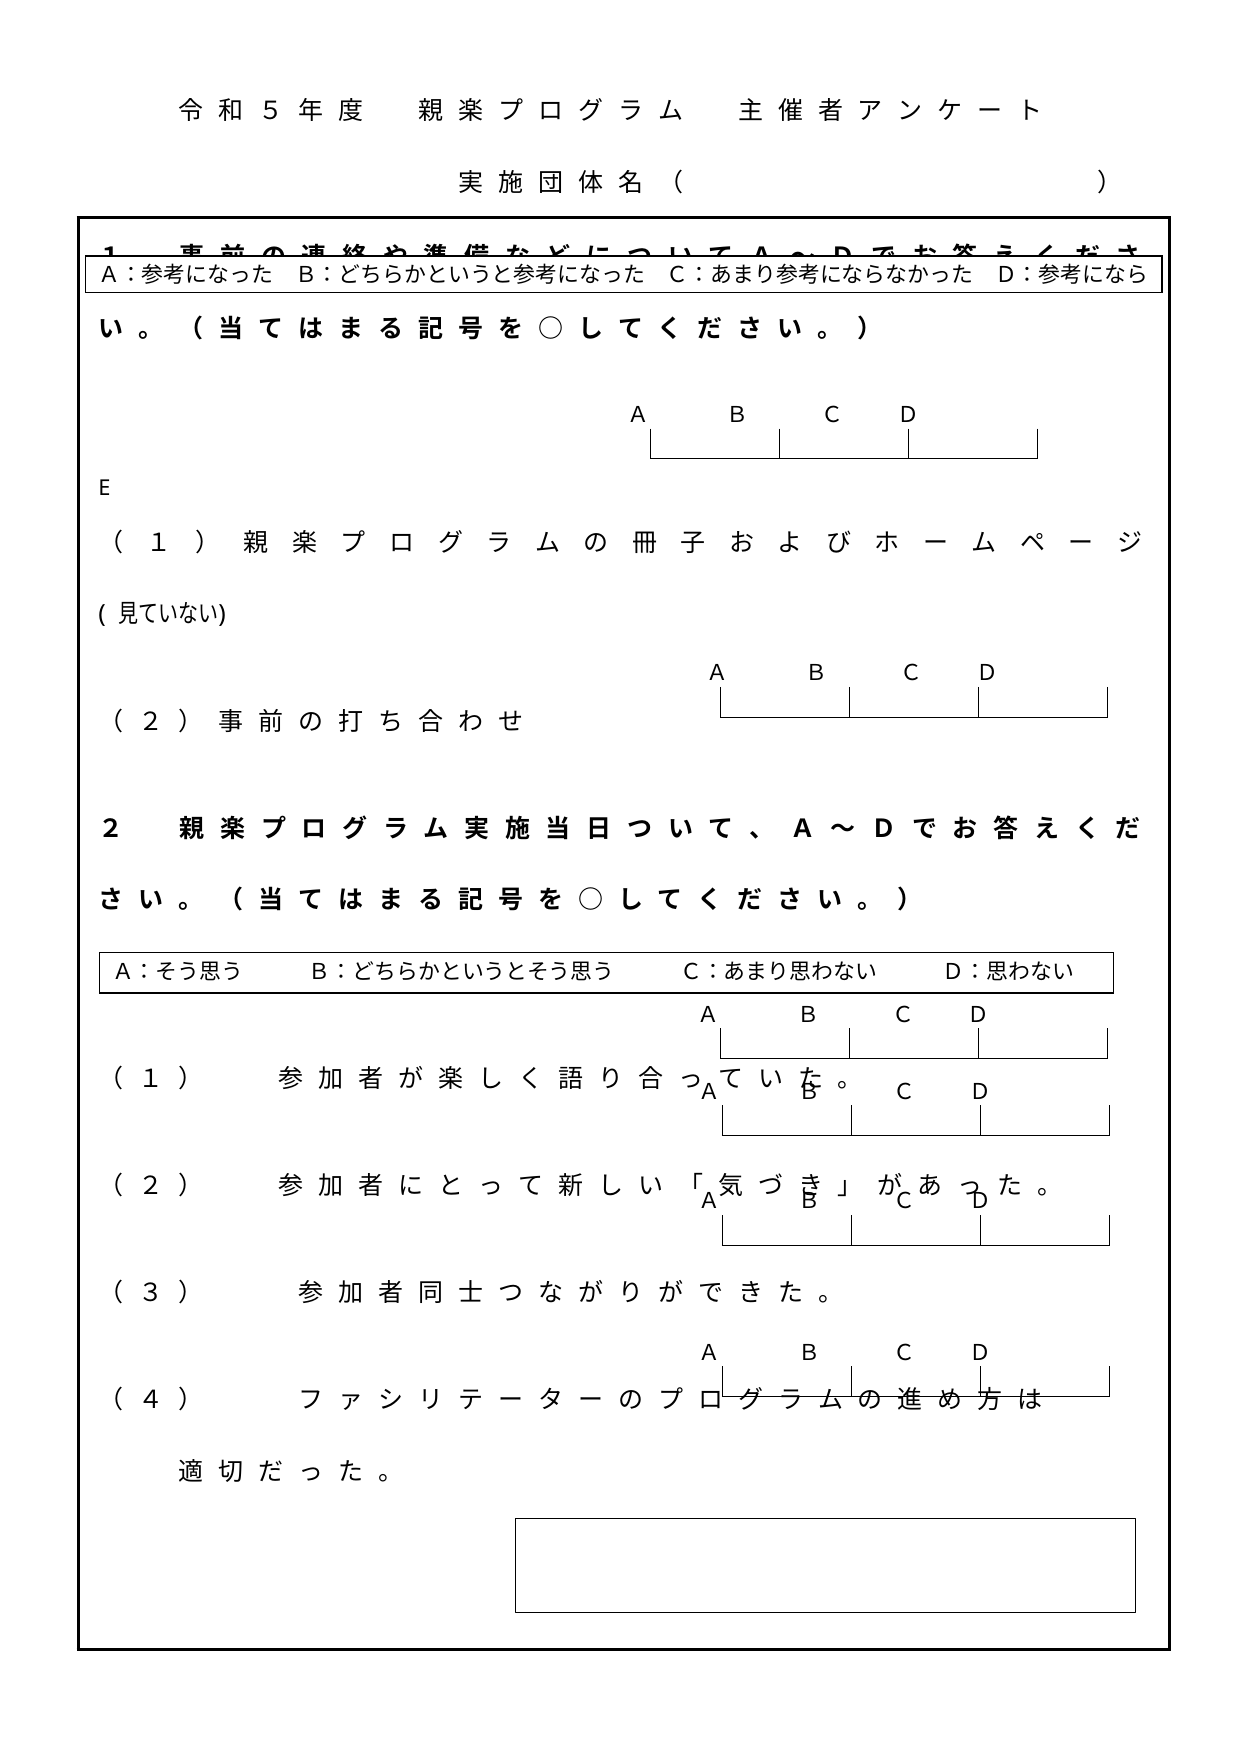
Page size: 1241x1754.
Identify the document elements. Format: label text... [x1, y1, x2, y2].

text 令和５年度 親楽プログラム 主催者アンケート [78, 73, 1158, 144]
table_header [80, 219, 1168, 1648]
text 実施団体名（ ） [78, 144, 1138, 216]
